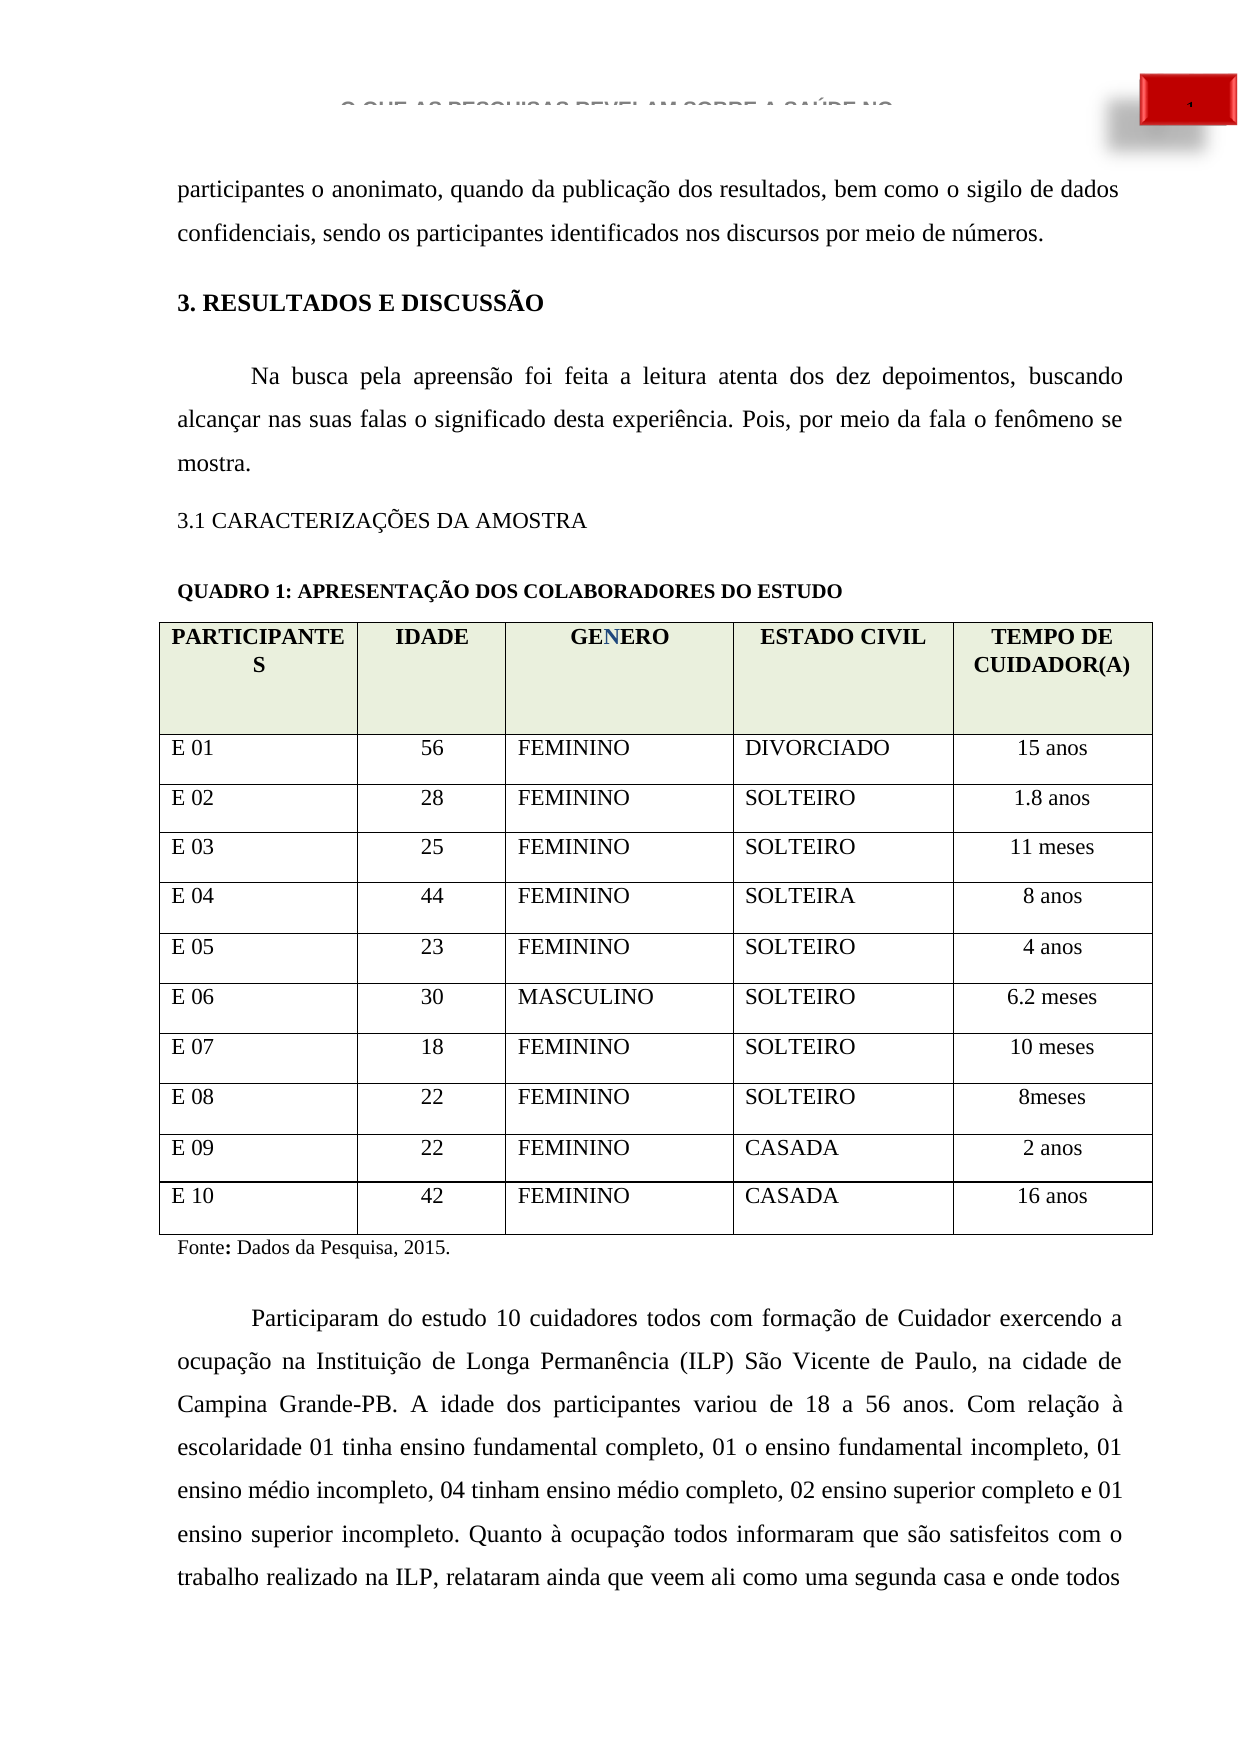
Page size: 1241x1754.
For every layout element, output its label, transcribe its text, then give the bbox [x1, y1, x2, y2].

table_cell FEMININO [506, 934, 733, 983]
table_cell SOLTEIRO [734, 1034, 953, 1083]
table_cell FEMININO [506, 1034, 733, 1083]
table_cell FEMININO [506, 883, 733, 933]
table_cell SOLTEIRO [734, 1084, 953, 1133]
table_cell 56 [358, 735, 505, 784]
list CARACTERIZAÇÕES DA AMOSTRA [177, 507, 1163, 534]
text QUADRO 1: APRESENTAÇÃO DOS COLABORADORES DO ESTUDO [177, 579, 1163, 603]
table_cell MASCULINO [506, 984, 733, 1033]
table_header GENERO [506, 623, 733, 734]
table_cell 8 anos [954, 883, 1152, 933]
table_cell E 09 [160, 1135, 357, 1181]
table_cell FEMININO [506, 833, 733, 882]
table_cell SOLTEIRO [734, 984, 953, 1033]
table_cell 28 [358, 785, 505, 832]
table_cell 10 meses [954, 1034, 1152, 1083]
table_cell 8meses [954, 1084, 1152, 1133]
table_cell 6.2 meses [954, 984, 1152, 1033]
table_cell E 08 [160, 1084, 357, 1133]
table_cell 11 meses [954, 833, 1152, 882]
table_cell 42 [358, 1183, 505, 1234]
table_cell 22 [358, 1084, 505, 1133]
table_cell SOLTEIRO [734, 785, 953, 832]
table_cell CASADA [734, 1135, 953, 1181]
table_cell 4 anos [954, 934, 1152, 983]
table_header IDADE [358, 623, 505, 734]
table_cell E 07 [160, 1034, 357, 1083]
table_cell CASADA [734, 1183, 953, 1234]
table_cell SOLTEIRA [734, 883, 953, 933]
table_cell 1.8 anos [954, 785, 1152, 832]
table_header PARTICIPANTE S [160, 623, 357, 734]
table_cell 16 anos [954, 1183, 1152, 1234]
picture [1086, 73, 1238, 171]
table_cell E 02 [160, 785, 357, 832]
table_cell E 04 [160, 883, 357, 933]
table_header ESTADO CIVIL [734, 623, 953, 734]
table_header TEMPO DE CUIDADOR(A) [954, 623, 1152, 734]
table_cell FEMININO [506, 1084, 733, 1133]
text participantes o anonimato, quando da publicação dos resultados, bem como o sigilo de dados confidenciais, sendo os participantes identificados nos discursos por meio de números. [177, 174, 1163, 246]
table_cell 2 anos [954, 1135, 1152, 1181]
text Fonte: Dados da Pesquisa, 2015. [177, 1235, 1163, 1259]
table_cell E 10 [160, 1183, 357, 1234]
table_cell 44 [358, 883, 505, 933]
table_cell DIVORCIADO [734, 735, 953, 784]
text Participaram do estudo 10 cuidadores todos com formação de Cuidador exercendo a ocupação na Instituição de Longa Permanência (ILP) São Vicente de Paulo, na cidade de Campina Grande-PB. A idade dos participantes variou de 18 a 56 anos. Com relação à escolaridade 01 tinha ensino fundamental completo, 01 o ensino fundamental incompleto, 01 ensino médio incompleto, 04 tinham ensino médio completo, 02 ensino superior completo e 01 ensino superior incompleto. Quanto à ocupação todos informaram que são satisfeitos com o trabalho realizado na ILP, relataram ainda que veem ali como uma segunda casa e onde todos [177, 1303, 1123, 1591]
table_cell FEMININO [506, 735, 733, 784]
table_cell 22 [358, 1135, 505, 1181]
table_cell FEMININO [506, 1135, 733, 1181]
table_cell FEMININO [506, 1183, 733, 1234]
table_cell SOLTEIRO [734, 833, 953, 882]
table_cell 30 [358, 984, 505, 1033]
table_cell 18 [358, 1034, 505, 1083]
table_cell FEMININO [506, 785, 733, 832]
subtitle RESULTADOS E DISCUSSÃO [177, 288, 1163, 316]
table_cell 25 [358, 833, 505, 882]
table_cell 23 [358, 934, 505, 983]
table_cell E 06 [160, 984, 357, 1033]
table_cell 15 anos [954, 735, 1152, 784]
table_cell E 05 [160, 934, 357, 983]
table_cell SOLTEIRO [734, 934, 953, 983]
table_cell E 01 [160, 735, 357, 784]
text Na busca pela apreensão foi feita a leitura atenta dos dez depoimentos, buscando alcançar nas suas falas o significado desta experiência. Pois, por meio da fala o fenômeno se mostra. [177, 361, 1123, 477]
table_cell E 03 [160, 833, 357, 882]
